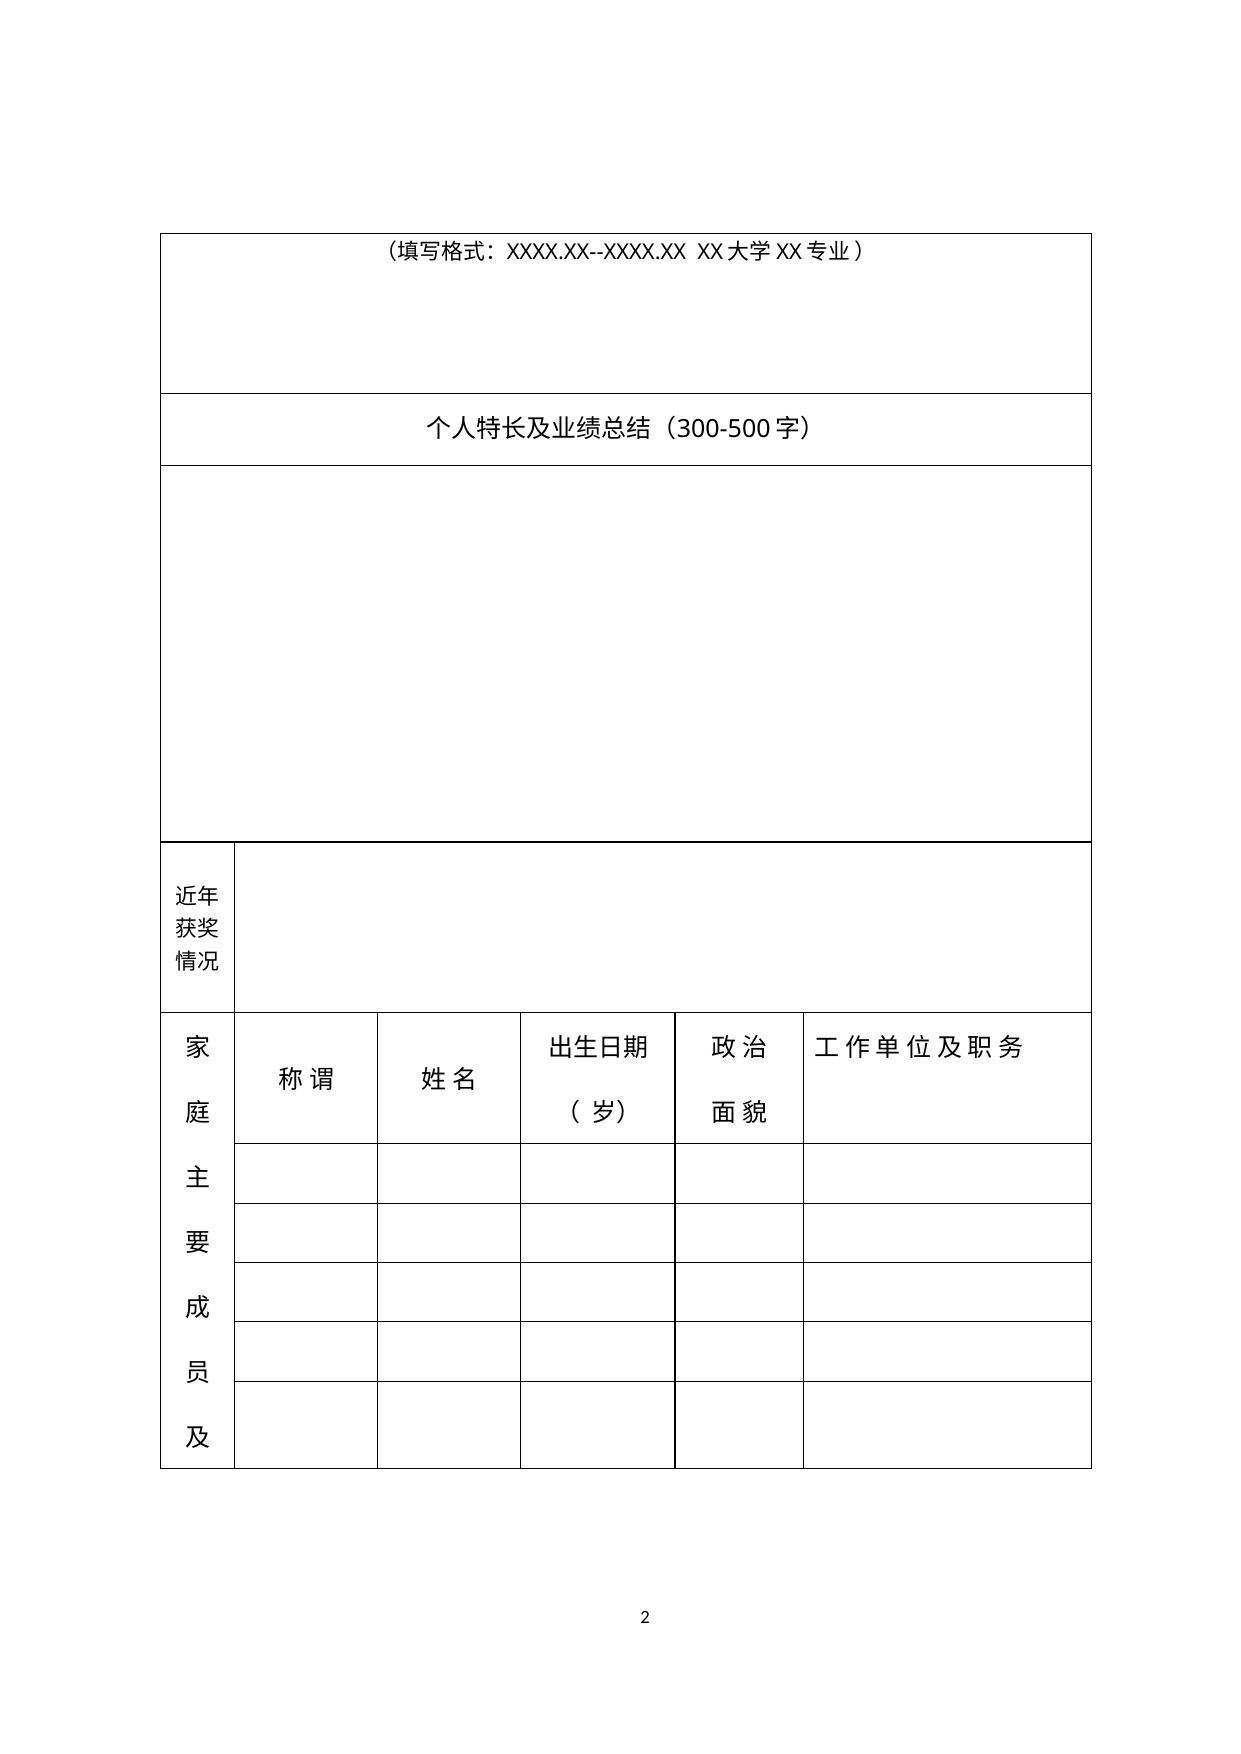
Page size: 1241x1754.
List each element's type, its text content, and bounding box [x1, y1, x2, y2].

table_cell [235, 1322, 377, 1381]
table_cell [676, 1144, 803, 1202]
table_cell [235, 1382, 377, 1468]
table_cell [676, 1204, 803, 1262]
table_cell 个人特长及业绩总结（300-500字） [161, 394, 1091, 465]
table_cell [804, 1382, 1091, 1468]
table_cell [676, 1322, 803, 1381]
table_cell [521, 1204, 674, 1262]
table_cell [521, 1144, 674, 1202]
table_cell [521, 1322, 674, 1381]
table_cell [378, 1204, 520, 1262]
table_cell [676, 1263, 803, 1321]
table_cell [235, 1204, 377, 1262]
table_cell [521, 1382, 674, 1468]
table_cell [804, 1263, 1091, 1321]
table_cell [235, 1263, 377, 1321]
table_cell [378, 1144, 520, 1202]
table_cell 近年获奖情况 [161, 843, 234, 1012]
table_cell [235, 1144, 377, 1202]
table_cell [235, 843, 1091, 1012]
table_cell 出生日期 （ 岁） [521, 1013, 674, 1143]
table_cell [521, 1263, 674, 1321]
table_cell 姓 名 [378, 1013, 520, 1143]
table_cell [378, 1382, 520, 1468]
table_cell [804, 1144, 1091, 1202]
table_cell [378, 1322, 520, 1381]
table_cell 政 治 面 貌 [676, 1013, 803, 1143]
table_cell 家 庭 主 要 成 员 及 社 会 关 系 [161, 1013, 234, 1468]
table_cell 称 谓 [235, 1013, 377, 1143]
table_cell [161, 466, 1091, 841]
table_cell 工 作 单 位 及 职 务 [804, 1013, 1091, 1143]
table_cell [676, 1382, 803, 1468]
table_cell [804, 1322, 1091, 1381]
table_cell （填写格式：XXXX.XX--XXXX.XX XX大学 XX专业 ） [161, 234, 1091, 393]
table_cell [378, 1263, 520, 1321]
table_cell [804, 1204, 1091, 1262]
